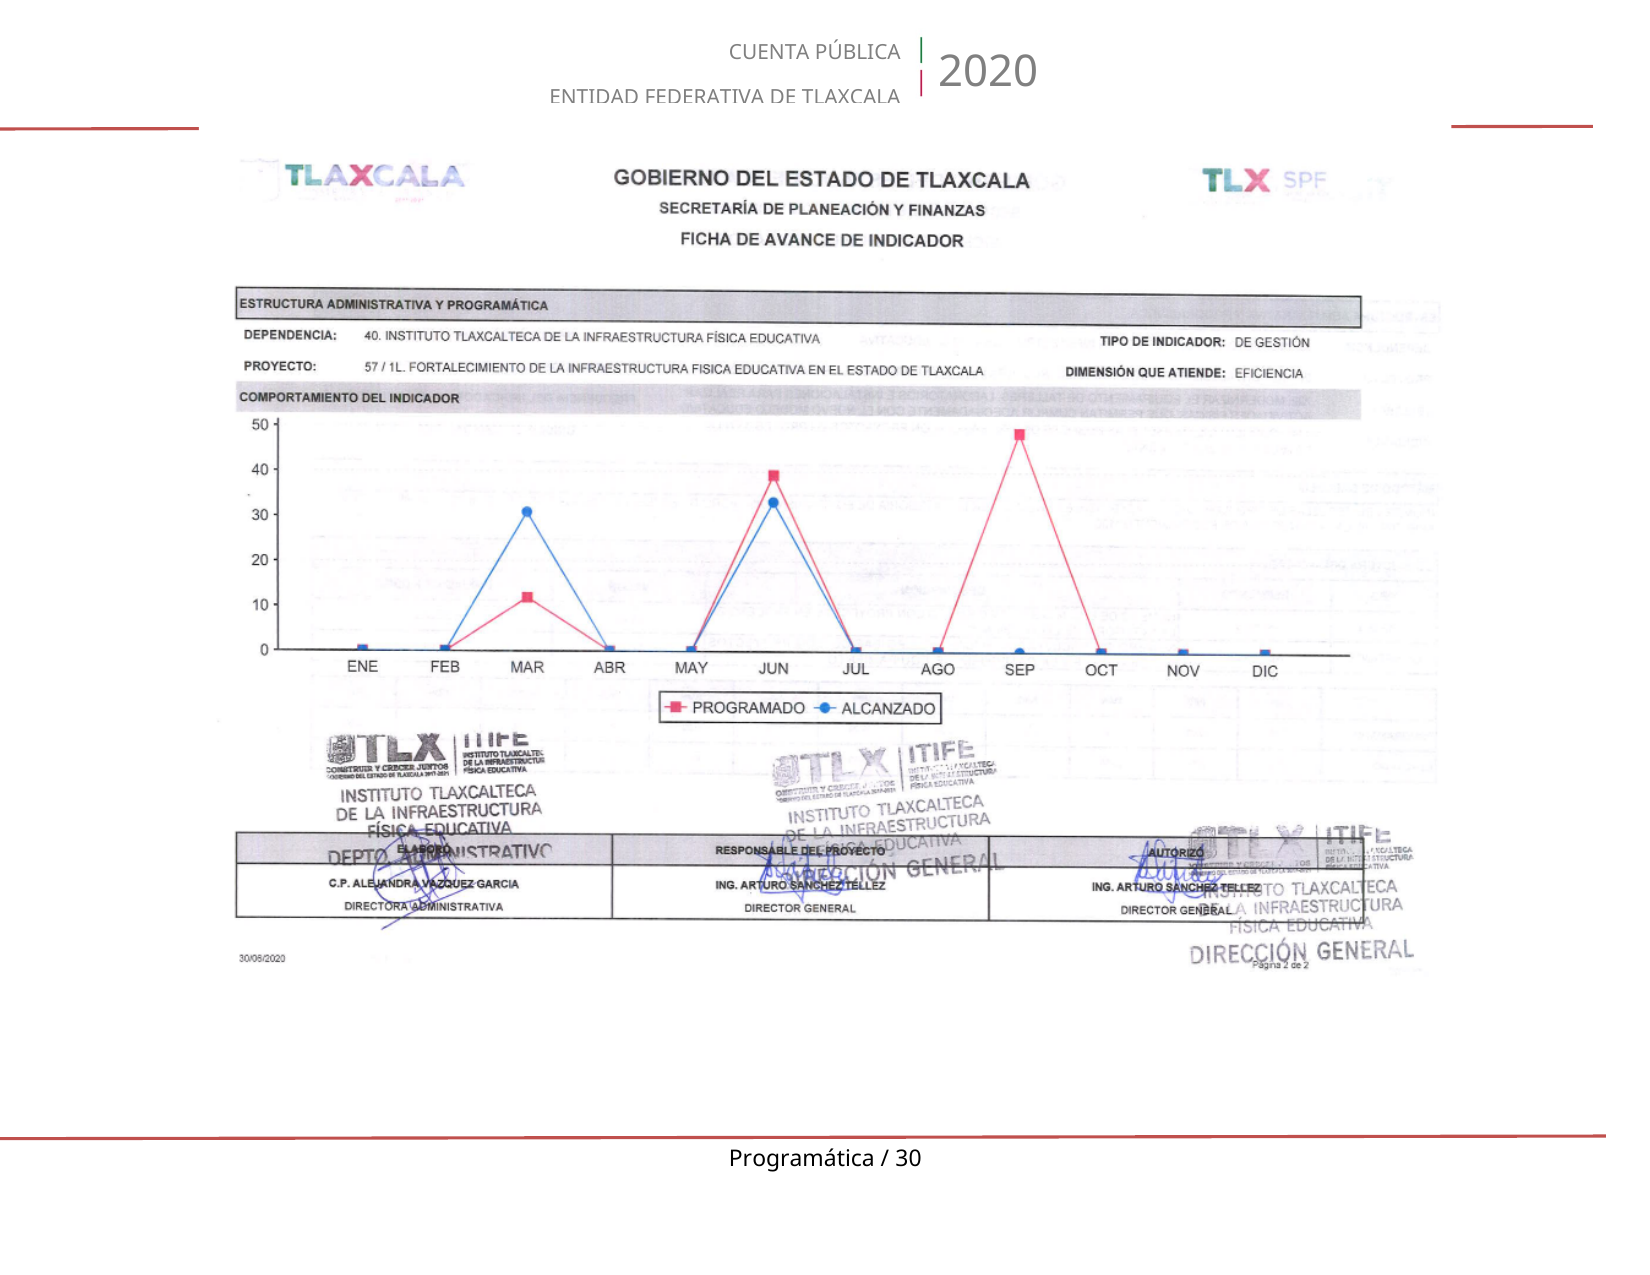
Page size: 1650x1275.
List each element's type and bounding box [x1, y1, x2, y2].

picture [915, 28, 932, 99]
picture [198, 101, 1452, 1005]
